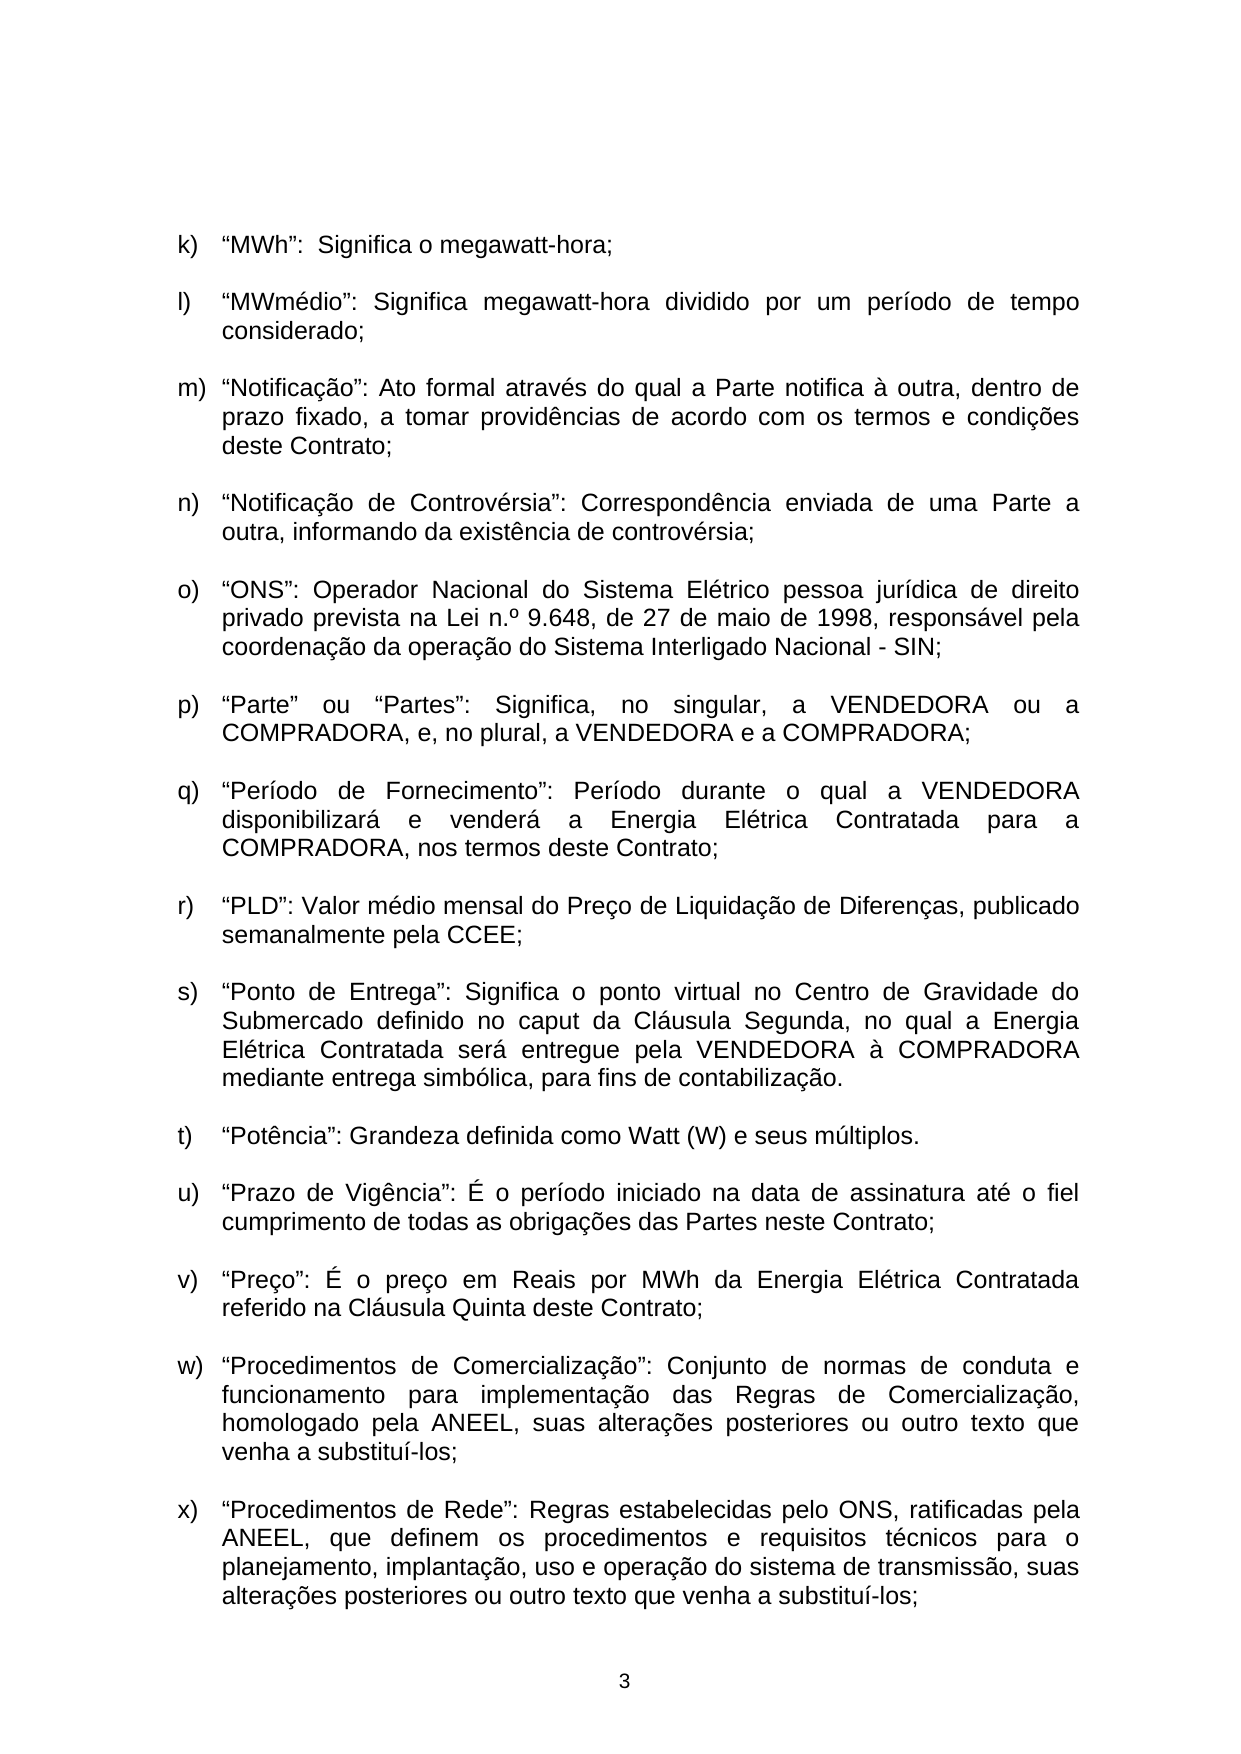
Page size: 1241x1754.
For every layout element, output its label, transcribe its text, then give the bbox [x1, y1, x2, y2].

list “Notificação de Controvérsia”: Correspondência enviada de uma Parte a outra, informando da existência de controvérsia; [177, 488, 1081, 546]
list “Procedimentos de Comercialização”: Conjunto de normas de conduta e funcionamento para implementação das Regras de Comercialização, homologado pela ANEEL, suas alterações posteriores ou outro texto que venha a substituí-los; [177, 1351, 1081, 1466]
list “MWh”: Significa o megawatt-hora; [177, 229, 1081, 258]
list “Notificação”: Ato formal através do qual a Parte notifica à outra, dentro de prazo fixado, a tomar providências de acordo com os termos e condições deste Contrato; [177, 373, 1081, 459]
list “PLD”: Valor médio mensal do Preço de Liquidação de Diferenças, publicado semanalmente pela CCEE; [177, 891, 1081, 948]
list “Potência”: Grandeza definida como Watt (W) e seus múltiplos. [177, 1121, 1081, 1149]
list “Período de Fornecimento”: Período durante o qual a VENDEDORA disponibilizará e venderá a Energia Elétrica Contratada para a COMPRADORA, nos termos deste Contrato; [177, 776, 1081, 862]
list “Procedimentos de Rede”: Regras estabelecidas pelo ONS, ratificadas pela ANEEL, que definem os procedimentos e requisitos técnicos para o planejamento, implantação, uso e operação do sistema de transmissão, suas alterações posteriores ou outro texto que venha a substituí-los; [177, 1494, 1081, 1609]
list “MWmédio”: Significa megawatt-hora dividido por um período de tempo considerado; [177, 287, 1081, 344]
list “ONS”: Operador Nacional do Sistema Elétrico pessoa jurídica de direito privado prevista na Lei n.º 9.648, de 27 de maio de 1998, responsável pela coordenação da operação do Sistema Interligado Nacional - SIN; [177, 574, 1081, 661]
list “Ponto de Entrega”: Significa o ponto virtual no Centro de Gravidade do Submercado definido no caput da Cláusula Segunda, no qual a Energia Elétrica Contratada será entregue pela VENDEDORA à COMPRADORA mediante entrega simbólica, para fins de contabilização. [177, 977, 1081, 1092]
list “Prazo de Vigência”: É o período iniciado na data de assinatura até o fiel cumprimento de todas as obrigações das Partes neste Contrato; [177, 1178, 1081, 1236]
list “Parte” ou “Partes”: Significa, no singular, a VENDEDORA ou a COMPRADORA, e, no plural, a VENDEDORA e a COMPRADORA; [177, 689, 1081, 747]
list “Preço”: É o preço em Reais por MWh da Energia Elétrica Contratada referido na Cláusula Quinta deste Contrato; [177, 1264, 1081, 1322]
